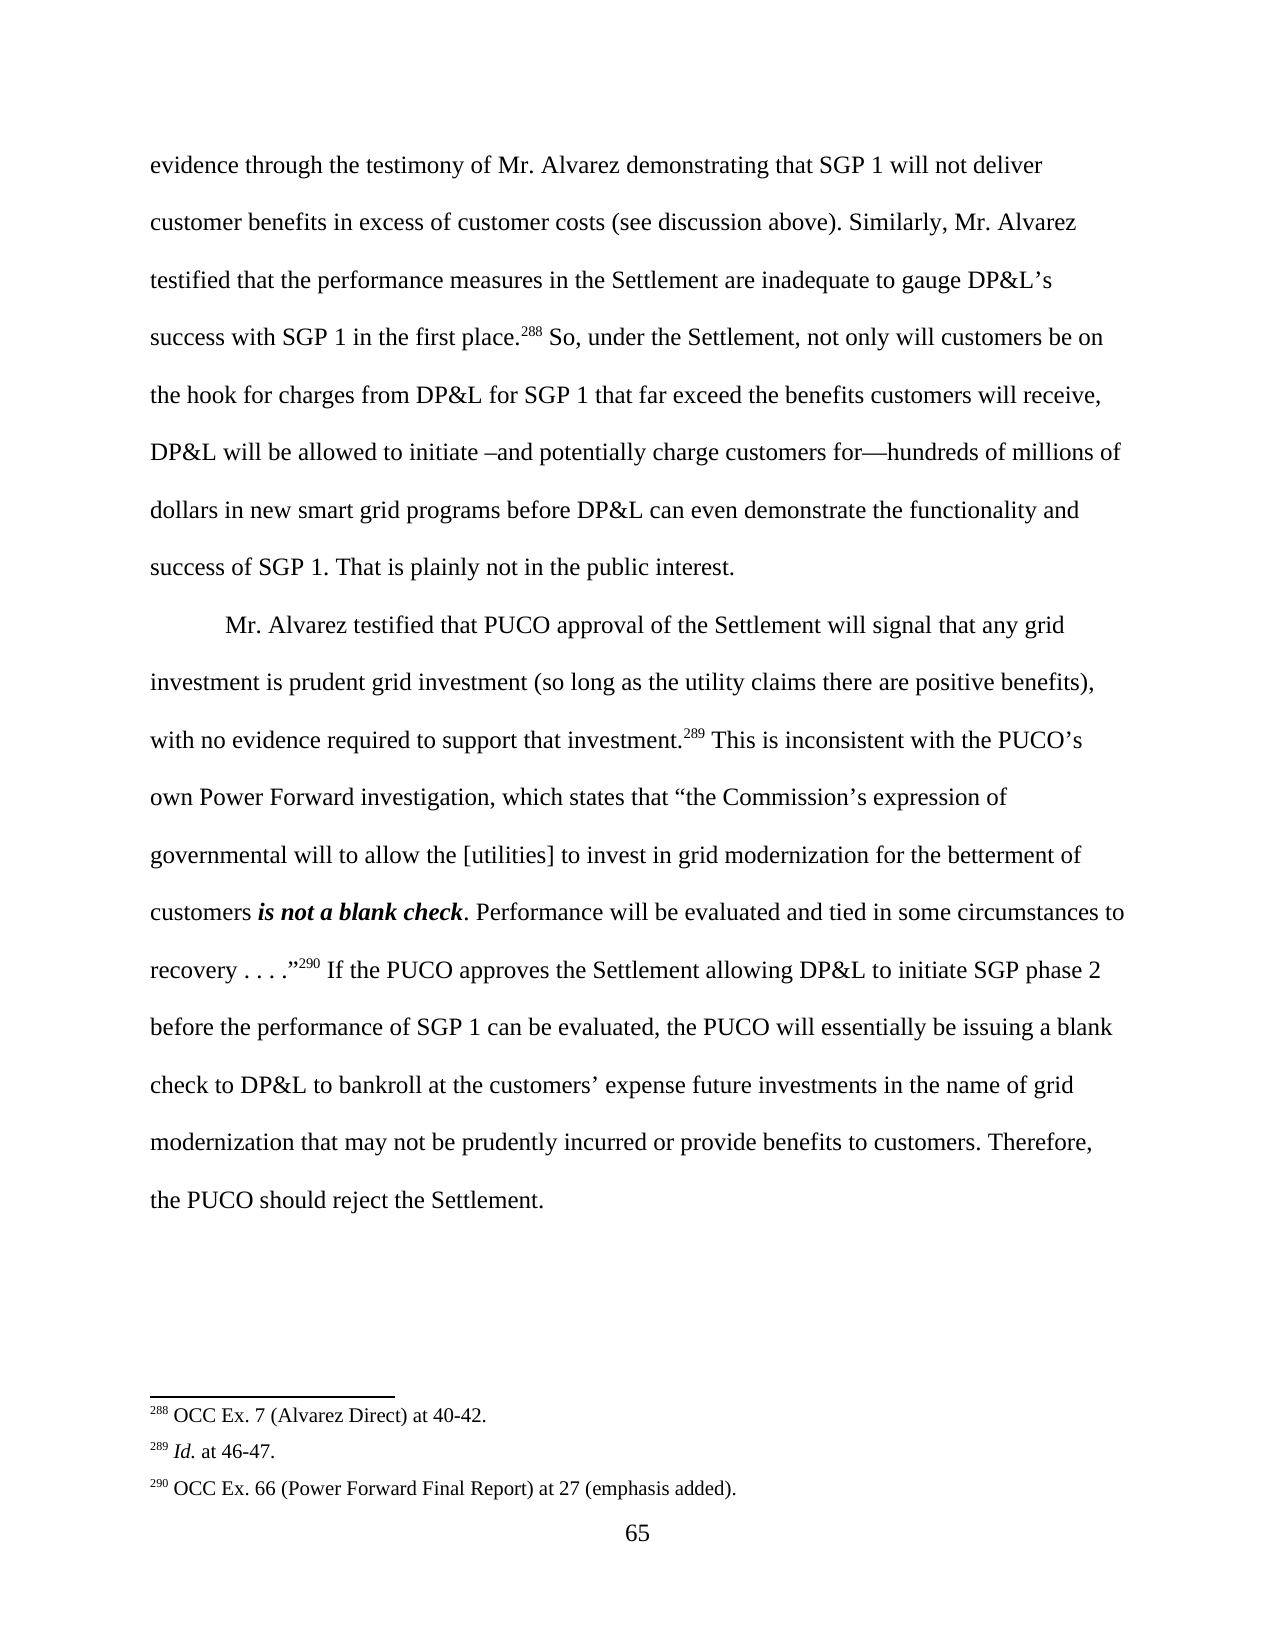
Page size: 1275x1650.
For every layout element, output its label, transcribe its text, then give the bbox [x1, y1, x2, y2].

text Mr. Alvarez testified that PUCO approval of the Settlement will signal that any grid investment is prudent grid investment (so long as the utility claims there are positive benefits), with no evidence required to support that investment. This is inconsistent with the PUCO’s own Power Forward investigation, which states that “the Commission’s expression of governmental will to allow the [utilities] to invest in grid modernization for the betterment of customers is not a blank check. Performance will be evaluated and tied in some circumstances to recovery . . . .” If the PUCO approves the Settlement allowing DP&L to initiate SGP phase 2 before the performance of SGP 1 can be evaluated, the PUCO will essentially be issuing a blank check to DP&L to bankroll at the customers’ expense future investments in the name of grid modernization that may not be prudently incurred or provide benefits to customers. Therefore, the PUCO should reject the Settlement. [150, 610, 1125, 1214]
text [150, 150, 1125, 581]
